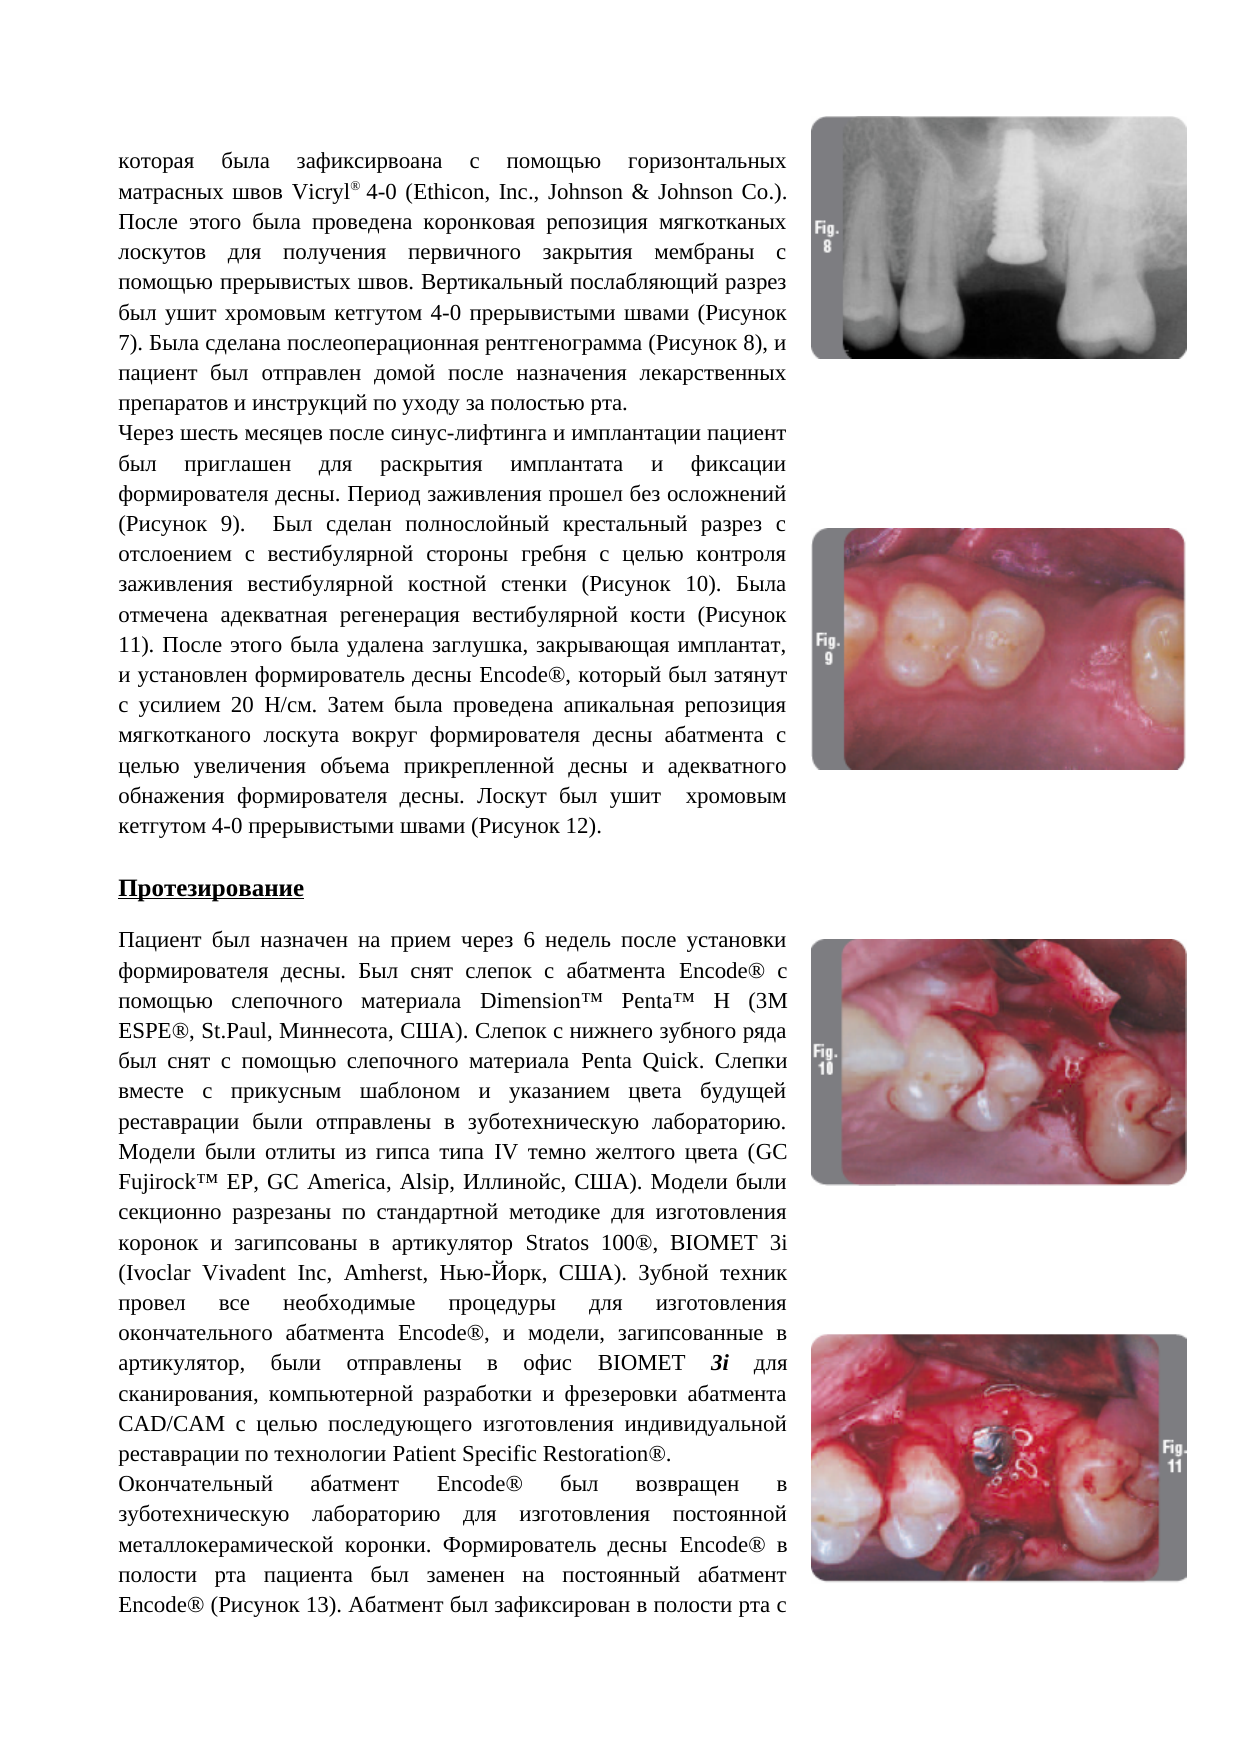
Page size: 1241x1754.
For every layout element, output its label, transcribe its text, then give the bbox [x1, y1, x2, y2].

text Пациент был назначен на прием через 6 недель после установки формирователя десны. Был снят слепок с абатмента Encode® с помощью слепочного материала Dimension™ Penta™ H (3M ESPE®, St.Paul, Миннесота, США). Слепок с нижнего зубного ряда был снят с помощью слепочного материала Penta Quick. Слепки вместе с прикусным шаблоном и указанием цвета будущей реставрации были отправлены в зуботехническую лабораторию. Модели были отлиты из гипса типа IV темно желтого цвета (GC Fujirock™ EP, GC America, Alsip, Иллинойс, США). Модели были секционно разрезаны по стандартной методике для изготовления коронок и загипсованы в артикулятор Stratos 100®, BIOMET 3i (Ivoclar Vivadent Inc, Amherst, Нью-Йорк, США). Зубной техник провел все необходимые процедуры для изготовления окончательного абатмента Encode®, и модели, загипсованные в артикулятор, были отправлены в офис BIOMET 3i для сканирования, компьютерной разработки и фрезеровки абатмента CAD/CAM с целью последующего изготовления индивидуальной реставрации по технологии Patient Specific Restoration®. [118, 926, 787, 1466]
picture [811, 939, 1187, 1186]
picture [811, 1333, 1187, 1584]
text Протезирование [118, 873, 787, 901]
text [118, 148, 787, 416]
text Через шесть месяцев после синус-лифтинга и имплантации пациент был приглашен для раскрытия имплантата и фиксации формирователя десны. Период заживления прошел без осложнений (Рисунок 9). Был сделан полнослойный крестальный разрез с отслоением с вестибулярной стороны гребня с целью контроля заживления вестибулярной костной стенки (Рисунок 10). Была отмечена адекватная регенерация вестибулярной кости (Рисунок 11). После этого была удалена заглушка, закрывающая имплантат, и установлен формирователь десны Encode®, который был затянут с усилием 20 Н/см. Затем была проведена апикальная репозиция мягкотканого лоскута вокруг формирователя десны абатмента с целью увеличения объема прикрепленной десны и адекватного обнажения формирователя десны. Лоскут был ушит хромовым кетгутом 4-0 прерывистыми швами (Рисунок 12). [118, 419, 787, 838]
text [118, 1470, 787, 1617]
picture [811, 528, 1187, 770]
picture [811, 116, 1187, 359]
